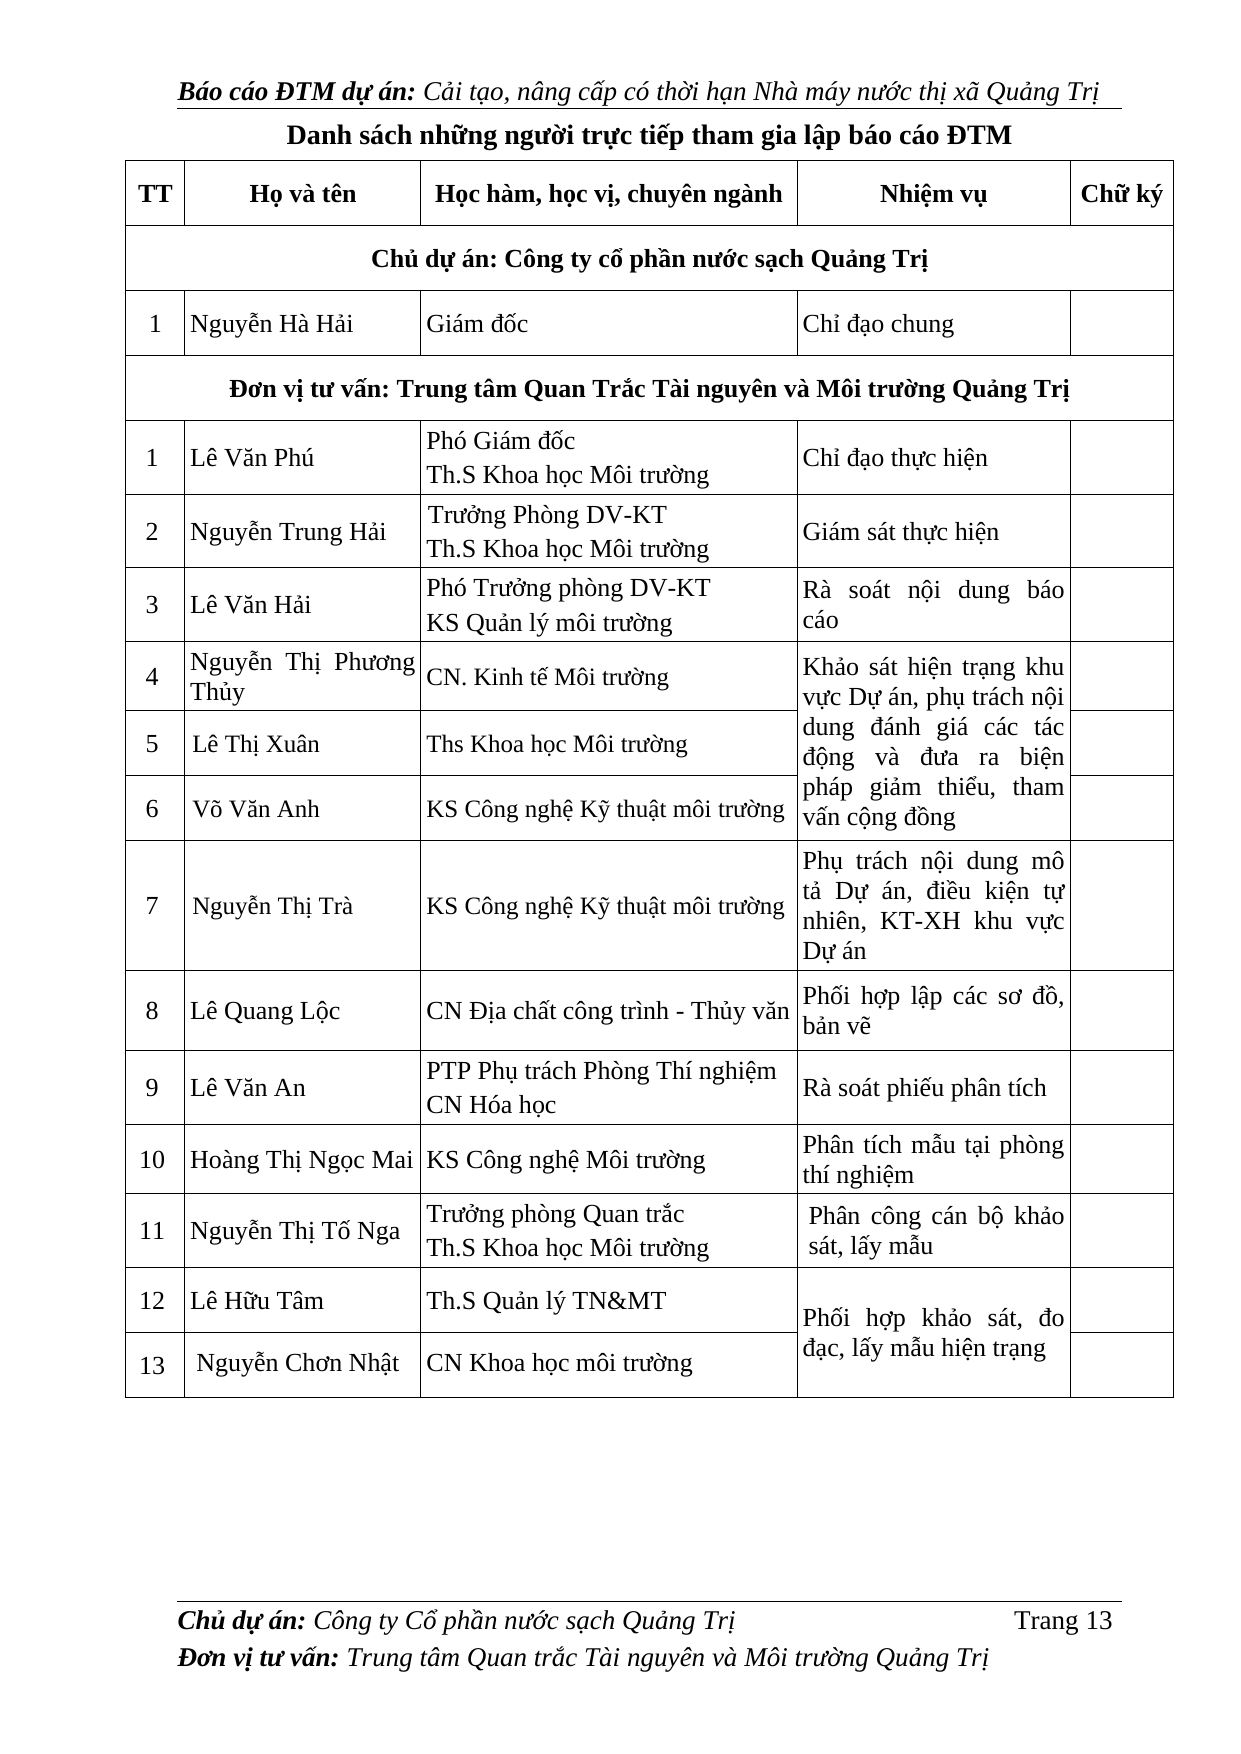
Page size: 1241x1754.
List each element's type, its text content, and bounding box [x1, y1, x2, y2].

table_cell [1071, 1194, 1173, 1267]
table_cell Đơn vị tư vấn: Trung tâm Quan Trắc Tài nguyên và Môi trường Quảng Trị [126, 356, 1173, 420]
table_header Chữ ký [1071, 161, 1173, 225]
text Danh sách những người trực tiếp tham gia lập báo cáo ĐTM [177, 118, 1122, 151]
table_cell [126, 711, 184, 775]
table_cell [126, 1333, 184, 1397]
table_cell Phân tích mẫu tại phòng thí nghiệm [798, 1125, 1070, 1193]
table_cell Hoàng Thị Ngọc Mai [185, 1125, 420, 1193]
table_cell [1071, 495, 1173, 567]
table_header TT [126, 161, 184, 225]
table_cell Nguyễn Thị Tố Nga [185, 1194, 420, 1267]
table_cell Phụ trách nội dung mô tả Dự án, điều kiện tự nhiên, KT-XH khu vực Dự án [798, 841, 1070, 969]
table_cell KS Công nghệ Kỹ thuật môi trường [421, 841, 797, 969]
table_cell Lê Thị Xuân [185, 711, 420, 775]
table_cell Giám đốc [421, 291, 797, 355]
table_cell [126, 421, 184, 494]
table_cell Võ Văn Anh [185, 776, 420, 840]
table_cell [126, 291, 184, 355]
table_cell [1071, 568, 1173, 641]
table_cell Trưởng Phòng DV-KT Th.S Khoa học Môi trường [421, 495, 797, 567]
table_cell [1071, 971, 1173, 1050]
table_cell PTP Phụ trách Phòng Thí nghiệm CN Hóa học [421, 1051, 797, 1124]
table_cell [1071, 291, 1173, 355]
table_cell [126, 971, 184, 1050]
table_cell Lê Quang Lộc [185, 971, 420, 1050]
table_cell KS Công nghệ Kỹ thuật môi trường [421, 776, 797, 840]
table_cell Phối hợp lập các sơ đồ, bản vẽ [798, 971, 1070, 1050]
table_cell Nguyễn Hà Hải [185, 291, 420, 355]
table_cell Chỉ đạo chung [798, 291, 1070, 355]
table_cell [126, 776, 184, 840]
table_cell Phó Trưởng phòng DV-KT KS Quản lý môi trường [421, 568, 797, 641]
table_cell Phó Giám đốc Th.S Khoa học Môi trường [421, 421, 797, 494]
table_header Nhiệm vụ [798, 161, 1070, 225]
table_cell Lê Văn Hải [185, 568, 420, 641]
table_cell [1071, 1051, 1173, 1124]
table_cell [1071, 421, 1173, 494]
table_cell KS Công nghệ Môi trường [421, 1125, 797, 1193]
table_cell [126, 1051, 184, 1124]
table_cell Ths Khoa học Môi trường [421, 711, 797, 775]
table_cell Nguyễn Thị Phương Thủy [185, 642, 420, 710]
table_cell [126, 841, 184, 969]
table_cell CN Khoa học môi trường [421, 1333, 797, 1397]
table_cell [126, 495, 184, 567]
table_cell [1071, 1125, 1173, 1193]
table_cell Phối hợp khảo sát, đo đạc, lấy mẫu hiện trạng [798, 1268, 1070, 1397]
table_cell CN. Kinh tế Môi trường [421, 642, 797, 710]
table_cell [1071, 642, 1173, 710]
table_cell Rà soát nội dung báo cáo [798, 568, 1070, 641]
table_cell Lê Văn Phú [185, 421, 420, 494]
table_cell [126, 1268, 184, 1332]
table_cell [1071, 711, 1173, 775]
table_cell Lê Hữu Tâm [185, 1268, 420, 1332]
table_cell Phân công cán bộ khảo sát, lấy mẫu [798, 1194, 1070, 1267]
table_cell Giám sát thực hiện [798, 495, 1070, 567]
table_cell [1071, 841, 1173, 969]
table_cell Nguyễn Trung Hải [185, 495, 420, 567]
table_cell CN Địa chất công trình - Thủy văn [421, 971, 797, 1050]
table_cell Khảo sát hiện trạng khu vực Dự án, phụ trách nội dung đánh giá các tác động và đưa ra biện pháp giảm thiểu, tham vấn cộng đồng [798, 642, 1070, 840]
table_cell [126, 568, 184, 641]
table_cell [126, 1194, 184, 1267]
table_cell Nguyễn Chơn Nhật [185, 1333, 420, 1397]
table_cell Chỉ đạo thực hiện [798, 421, 1070, 494]
table_cell Trưởng phòng Quan trắc Th.S Khoa học Môi trường [421, 1194, 797, 1267]
table_cell Th.S Quản lý TN&MT [421, 1268, 797, 1332]
table_cell Chủ dự án: Công ty cổ phần nước sạch Quảng Trị [126, 226, 1173, 290]
table_cell Lê Văn An [185, 1051, 420, 1124]
table_cell [1071, 1333, 1173, 1397]
table_cell [126, 642, 184, 710]
table_cell [1071, 776, 1173, 840]
table_cell Rà soát phiếu phân tích [798, 1051, 1070, 1124]
table_cell [1071, 1268, 1173, 1332]
table_header Họ và tên [185, 161, 420, 225]
table_cell [126, 1125, 184, 1193]
table_cell Nguyễn Thị Trà [185, 841, 420, 969]
table_header Học hàm, học vị, chuyên ngành [421, 161, 797, 225]
